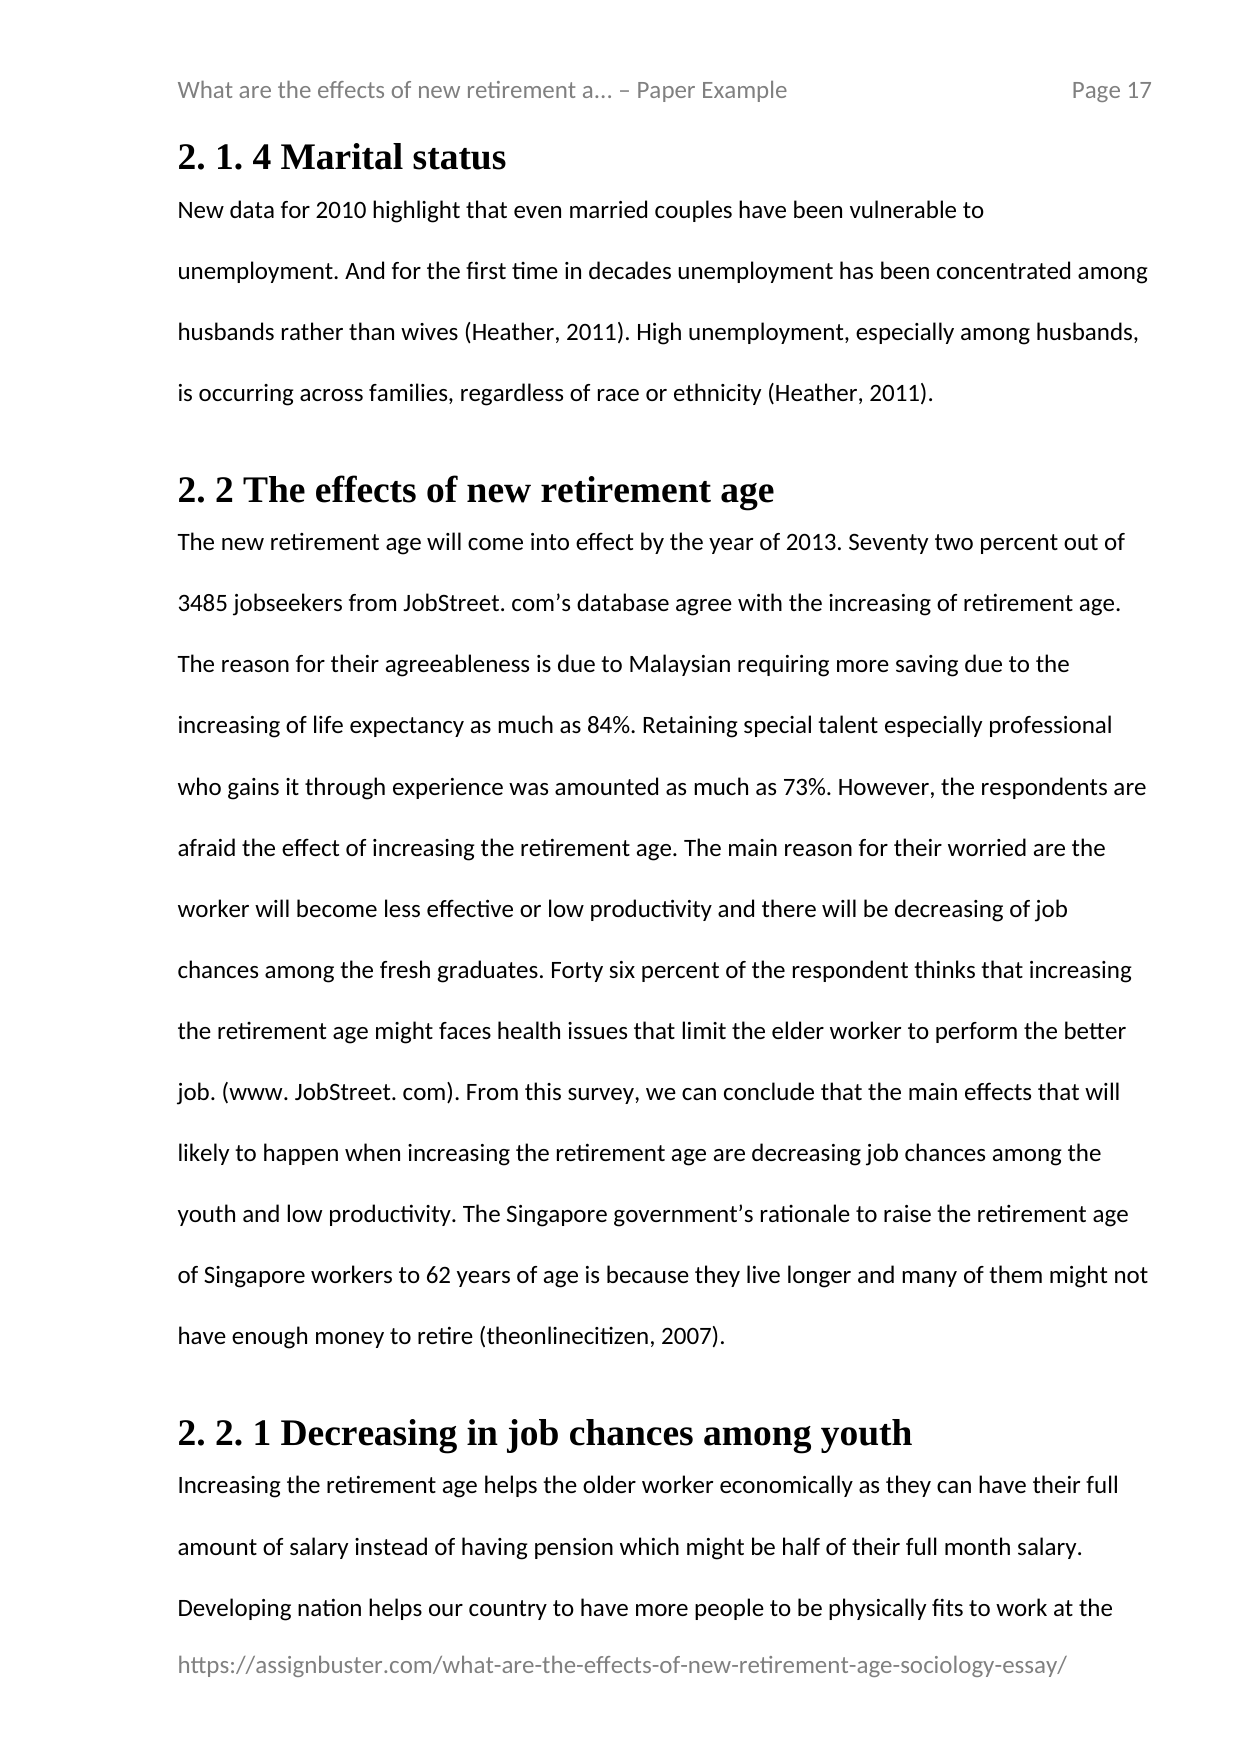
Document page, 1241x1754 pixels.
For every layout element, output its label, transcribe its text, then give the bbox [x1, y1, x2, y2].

text New data for 2010 highlight that even married couples have been vulnerable to unemployment. And for the first time in decades unemployment has been concentrated among husbands rather than wives (Heather, 2011). High unemployment, especially among husbands, is occurring across families, regardless of race or ethnicity (Heather, 2011). [177, 194, 1152, 407]
subtitle 2. 1. 4 Marital status [177, 135, 1152, 178]
text The new retirement age will come into effect by the year of 2013. Seventy two percent out of 3485 jobseekers from JobStreet. com’s database agree with the increasing of retirement age. The reason for their agreeableness is due to Malaysian requiring more saving due to the increasing of life expectancy as much as 84%. Retaining special talent especially professional who gains it through experience was amounted as much as 73%. However, the respondents are afraid the effect of increasing the retirement age. The main reason for their worried are the worker will become less effective or low productivity and there will be decreasing of job chances among the fresh graduates. Forty six percent of the respondent thinks that increasing the retirement age might faces health issues that limit the elder worker to perform the better job. (www. JobStreet. com). From this survey, we can conclude that the main effects that will likely to happen when increasing the retirement age are decreasing job chances among the youth and low productivity. The Singapore government’s rationale to raise the retirement age of Singapore workers to 62 years of age is because they live longer and many of them might not have enough money to retire (theonlinecitizen, 2007). [177, 527, 1152, 1351]
subtitle 2. 2. 1 Decreasing in job chances among youth [177, 1411, 1152, 1454]
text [177, 1470, 1152, 1622]
subtitle 2. 2 The effects of new retirement age [177, 467, 1152, 511]
